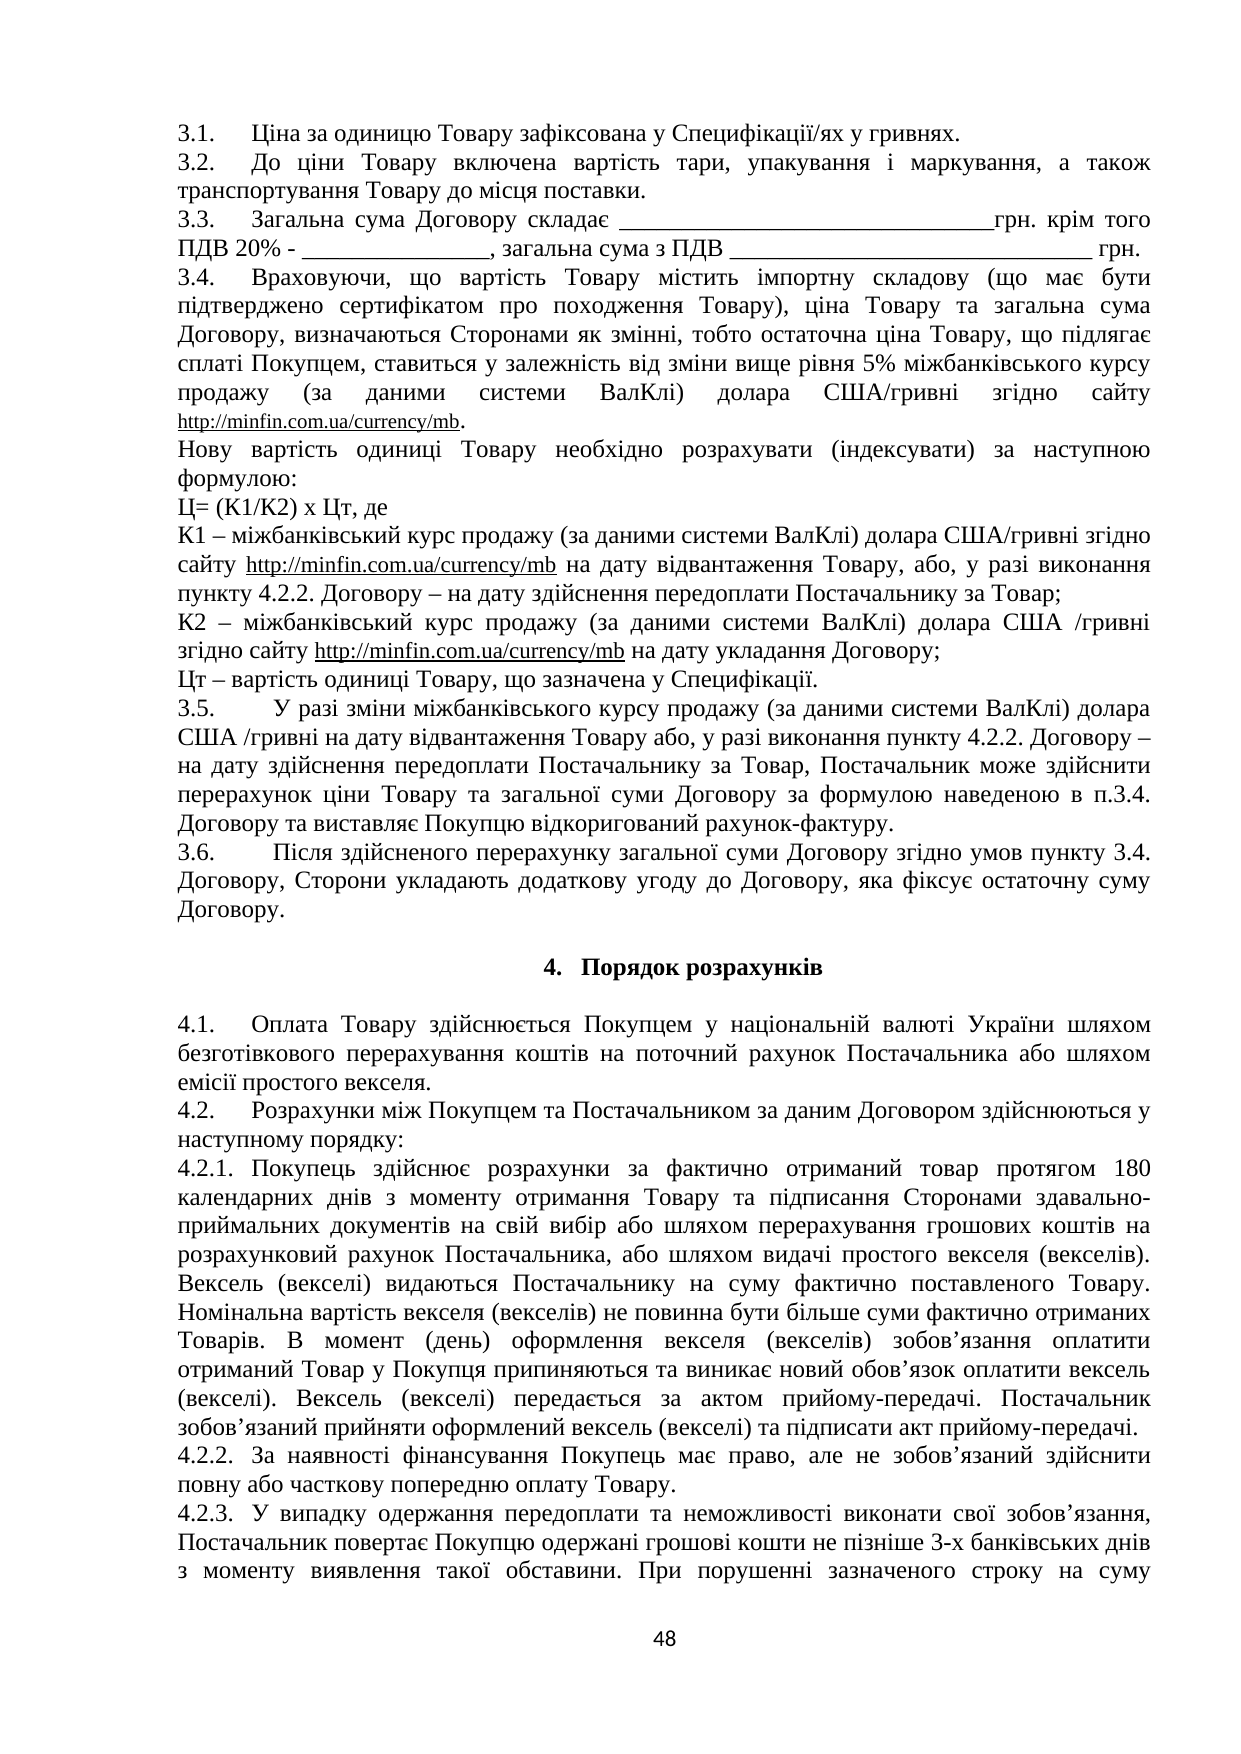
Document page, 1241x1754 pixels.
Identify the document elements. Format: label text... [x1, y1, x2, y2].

list Порядок розрахунків [215, 952, 1152, 981]
text К2 – міжбанківський курс продажу (за даними системи ВалКлі) долара США /гривні згідно сайту http://minfin.com.ua/currency/mb на дату укладання Договору; [177, 607, 1152, 664]
text К1 – міжбанківський курс продажу (за даними системи ВалКлі) долара США/гривні згідно сайту http://minfin.com.ua/currency/mb на дату відвантаження Товару, або, у разі виконання пункту 4.2.2. Договору – на дату здійснення передоплати Постачальнику за Товар; [177, 521, 1152, 607]
text 3.5. У разі зміни міжбанківського курсу продажу (за даними системи ВалКлі) долара США /гривні на дату відвантаження Товару або, у разі виконання пункту 4.2.2. Договору – на дату здійснення передоплати Постачальнику за Товар, Постачальник може здійснити перерахунок ціни Товару та загальної суми Договору за формулою наведеною в п.3.4. Договору та виставляє Покупцю відкоригований рахунок-фактуру. [177, 693, 1152, 837]
text Нову вартість одиниці Товару необхідно розрахувати (індексувати) за наступною формулою: [177, 434, 1152, 492]
text Ц= (К1/К2) х Цт, де [177, 492, 1152, 521]
text 3.4. Враховуючи, що вартість Товару містить імпортну складову (що має бути підтверджено сертифікатом про походження Товару), ціна Товару та загальна сума Договору, визначаються Сторонами як змінні, тобто остаточна ціна Товару, що підлягає сплаті Покупцем, ставиться у залежність від зміни вище рівня 5% міжбанківського курсу продажу (за даними системи ВалКлі) долара США/гривні згідно сайту http://minfin.com.ua/currency/mb. [177, 262, 1152, 434]
text 4.2.1. Покупець здійснює розрахунки за фактично отриманий товар протягом 180 календарних днів з моменту отримання Товару та підписання Сторонами здавально-приймальних документів на свій вибір або шляхом перерахування грошових коштів на розрахунковий рахунок Постачальника, або шляхом видачі простого векселя (векселів). Вексель (векселі) видаються Постачальнику на суму фактично поставленого Товару. Номінальна вартість векселя (векселів) не повинна бути більше суми фактично отриманих Товарів. В момент (день) оформлення векселя (векселів) зобов’язання оплатити отриманий Товар у Покупця припиняються та виникає новий обов’язок оплатити вексель (векселі). Вексель (векселі) передається за актом прийому-передачі. Постачальник зобов’язаний прийняти оформлений вексель (векселі) та підписати акт прийому-передачі. [177, 1153, 1152, 1441]
text 3.2. До ціни Товару включена вартість тари, упакування і маркування, а також транспортування Товару до місця поставки. [177, 147, 1152, 204]
text Цт – вартість одиниці Товару, що зазначена у Специфікації. [177, 664, 1152, 693]
text 4.2. Розрахунки між Покупцем та Постачальником за даним Договором здійснюються у наступному порядку: [177, 1096, 1152, 1153]
text 3.3. Загальна сума Договору складає ______________________________грн. крім того ПДВ 20% - _______________, загальна сума з ПДВ _____________________________ грн. [177, 204, 1152, 262]
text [177, 1498, 1152, 1584]
text 3.1. Ціна за одиницю Товару зафіксована у Специфікації/ях у гривнях. [177, 118, 1152, 147]
text 3.6. Після здійсненого перерахунку загальної суми Договору згідно умов пункту 3.4. Договору, Сторони укладають додаткову угоду до Договору, яка фіксує остаточну суму Договору. [177, 837, 1152, 923]
text 4.1. Оплата Товару здійснюється Покупцем у національній валюті України шляхом безготівкового перерахування коштів на поточний рахунок Постачальника або шляхом емісії простого векселя. [177, 1009, 1152, 1096]
text 4.2.2. За наявності фінансування Покупець має право, але не зобов’язаний здійснити повну або часткову попередню оплату Товару. [177, 1441, 1152, 1498]
